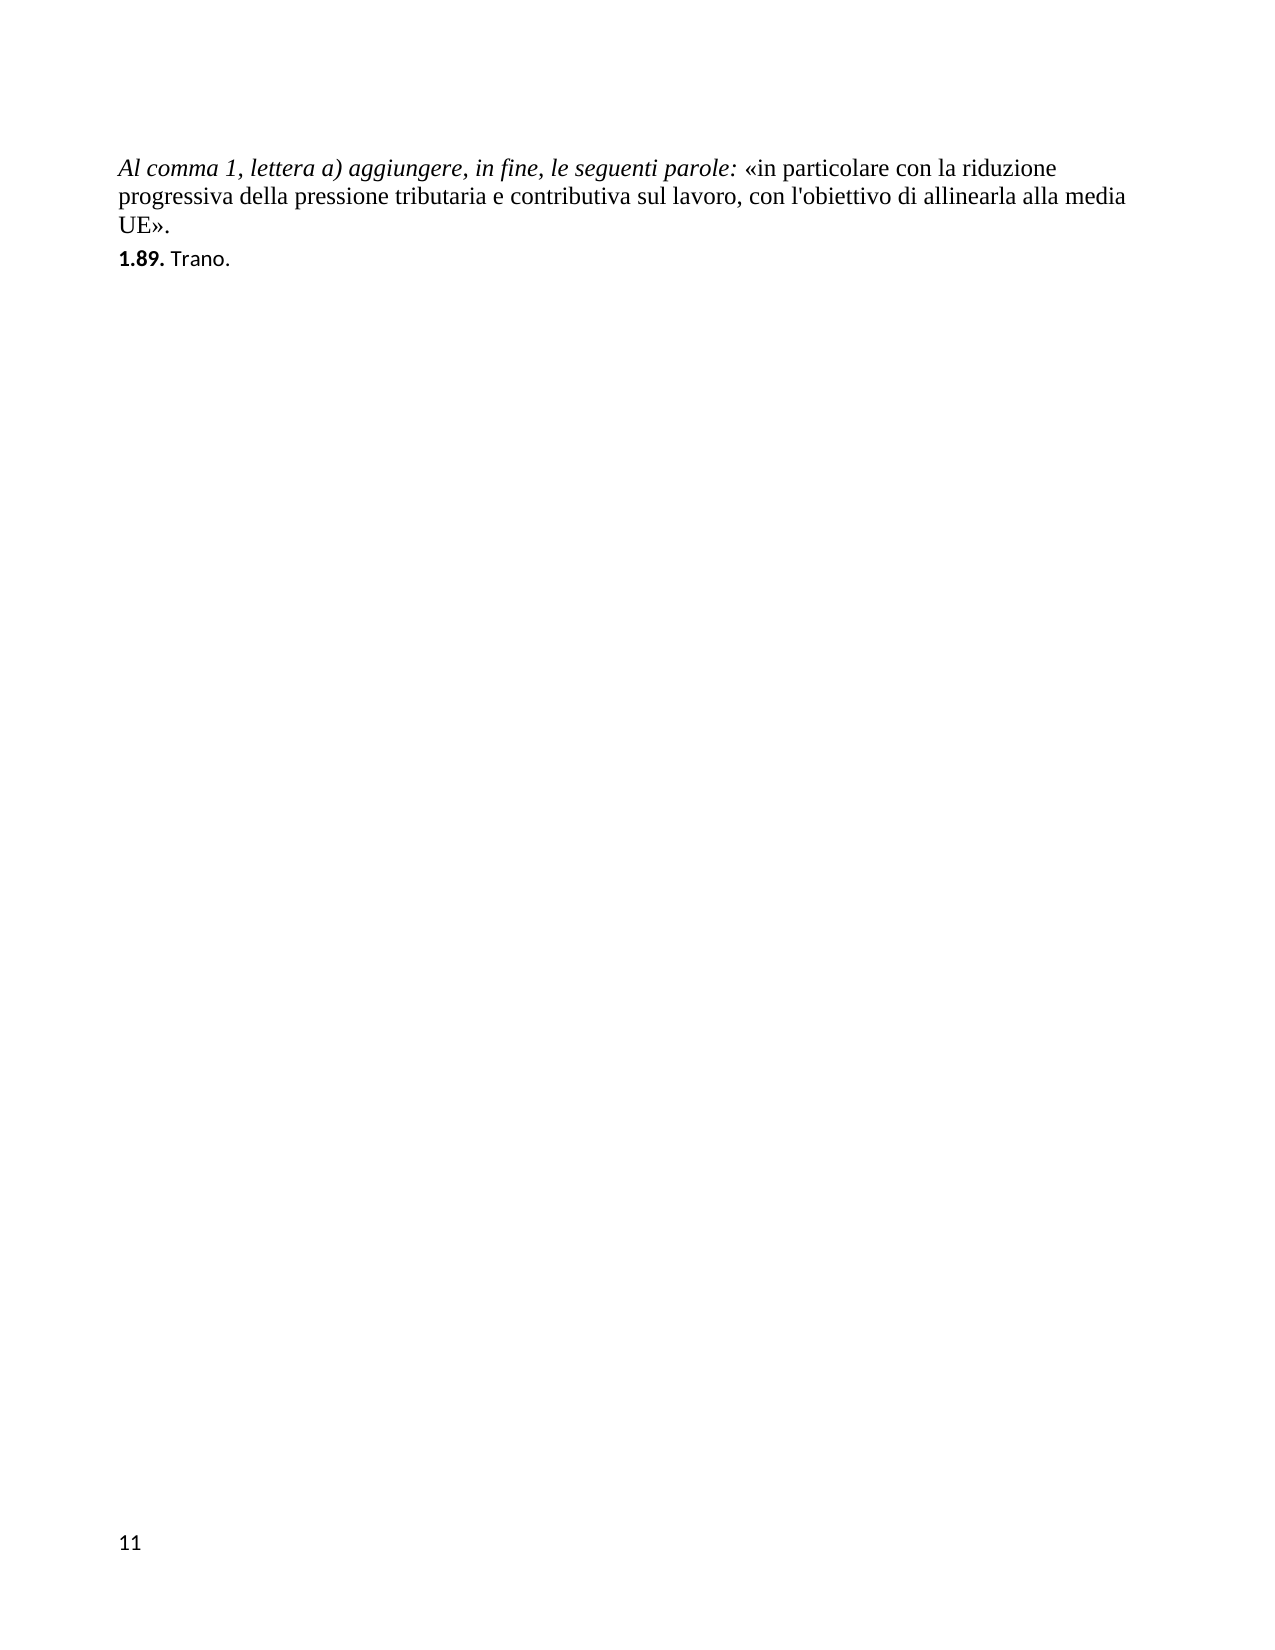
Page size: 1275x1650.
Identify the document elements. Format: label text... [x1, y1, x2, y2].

text 1.89. Trano. [118, 244, 1157, 272]
text Al comma 1, lettera a) aggiungere, in fine, le seguenti parole: «in particolare con la riduzione progressiva della pressione tributaria e contributiva sul lavoro, con l'obiettivo di allinearla alla media UE». [118, 153, 1157, 239]
